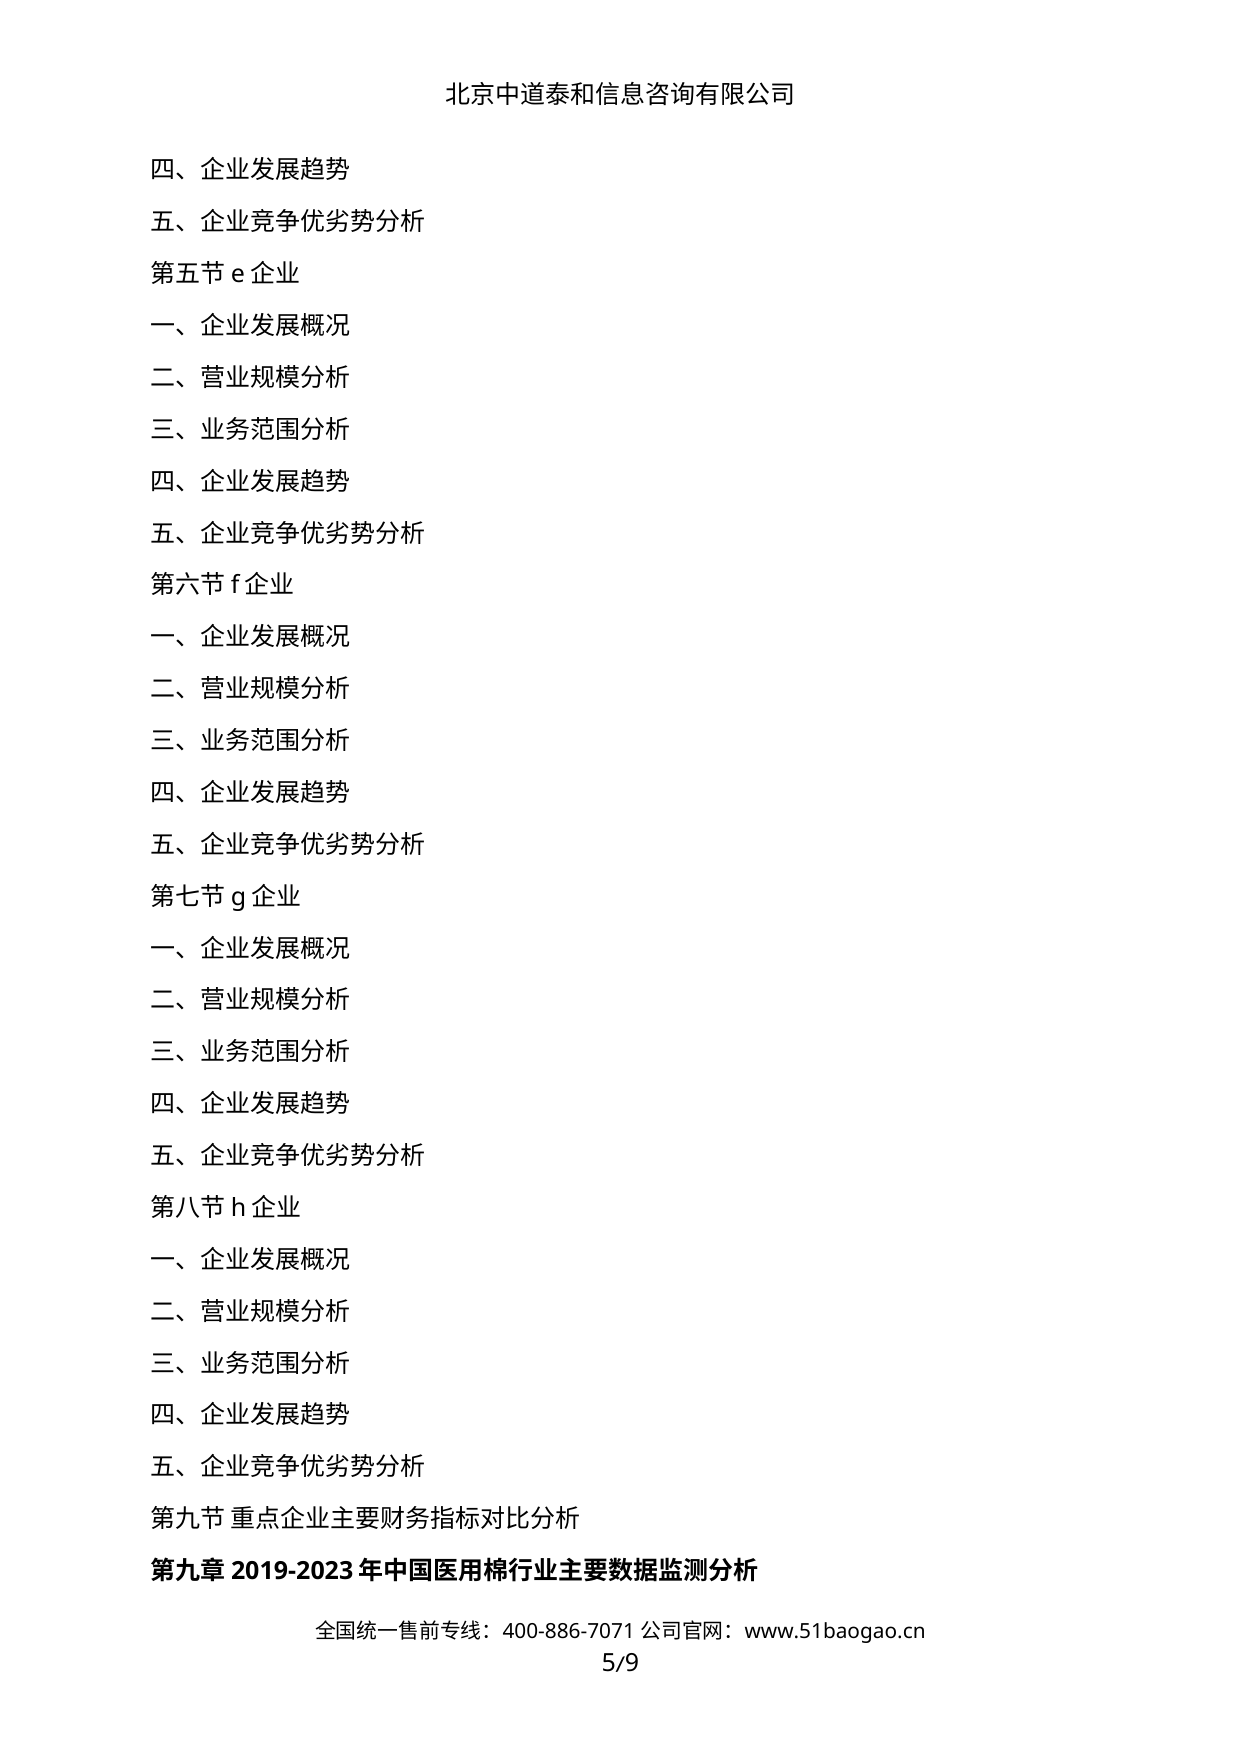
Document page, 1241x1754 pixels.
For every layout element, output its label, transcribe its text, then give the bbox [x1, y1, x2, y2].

text 五、企业竞争优劣势分析 [150, 513, 1090, 549]
text 五、企业竞争优劣势分析 [150, 824, 1090, 861]
text 一、企业发展概况 [150, 617, 1090, 653]
text 一、企业发展概况 [150, 928, 1090, 964]
text 第九节 重点企业主要财务指标对比分析 [150, 1499, 1090, 1535]
text 三、业务范围分析 [150, 1343, 1090, 1379]
text 四、企业发展趋势 [150, 772, 1090, 809]
text 第八节 h企业 [150, 1187, 1090, 1224]
text 二、营业规模分析 [150, 980, 1090, 1016]
text 第九章 2019-2023年中国医用棉行业主要数据监测分析 [150, 1551, 1090, 1587]
text 五、企业竞争优劣势分析 [150, 202, 1090, 238]
text 一、企业发展概况 [150, 306, 1090, 342]
text 二、营业规模分析 [150, 669, 1090, 705]
text 五、企业竞争优劣势分析 [150, 1447, 1090, 1483]
text 四、企业发展趋势 [150, 1395, 1090, 1431]
text 三、业务范围分析 [150, 409, 1090, 446]
text 四、企业发展趋势 [150, 461, 1090, 497]
text 第七节 g企业 [150, 876, 1090, 912]
text 五、企业竞争优劣势分析 [150, 1136, 1090, 1172]
text 第五节 e企业 [150, 254, 1090, 290]
text 四、企业发展趋势 [150, 150, 1090, 186]
text 第六节 f企业 [150, 565, 1090, 601]
text 四、企业发展趋势 [150, 1084, 1090, 1120]
text 三、业务范围分析 [150, 1032, 1090, 1068]
text 三、业务范围分析 [150, 721, 1090, 757]
text 一、企业发展概况 [150, 1239, 1090, 1276]
text 二、营业规模分析 [150, 1291, 1090, 1327]
text 二、营业规模分析 [150, 357, 1090, 394]
